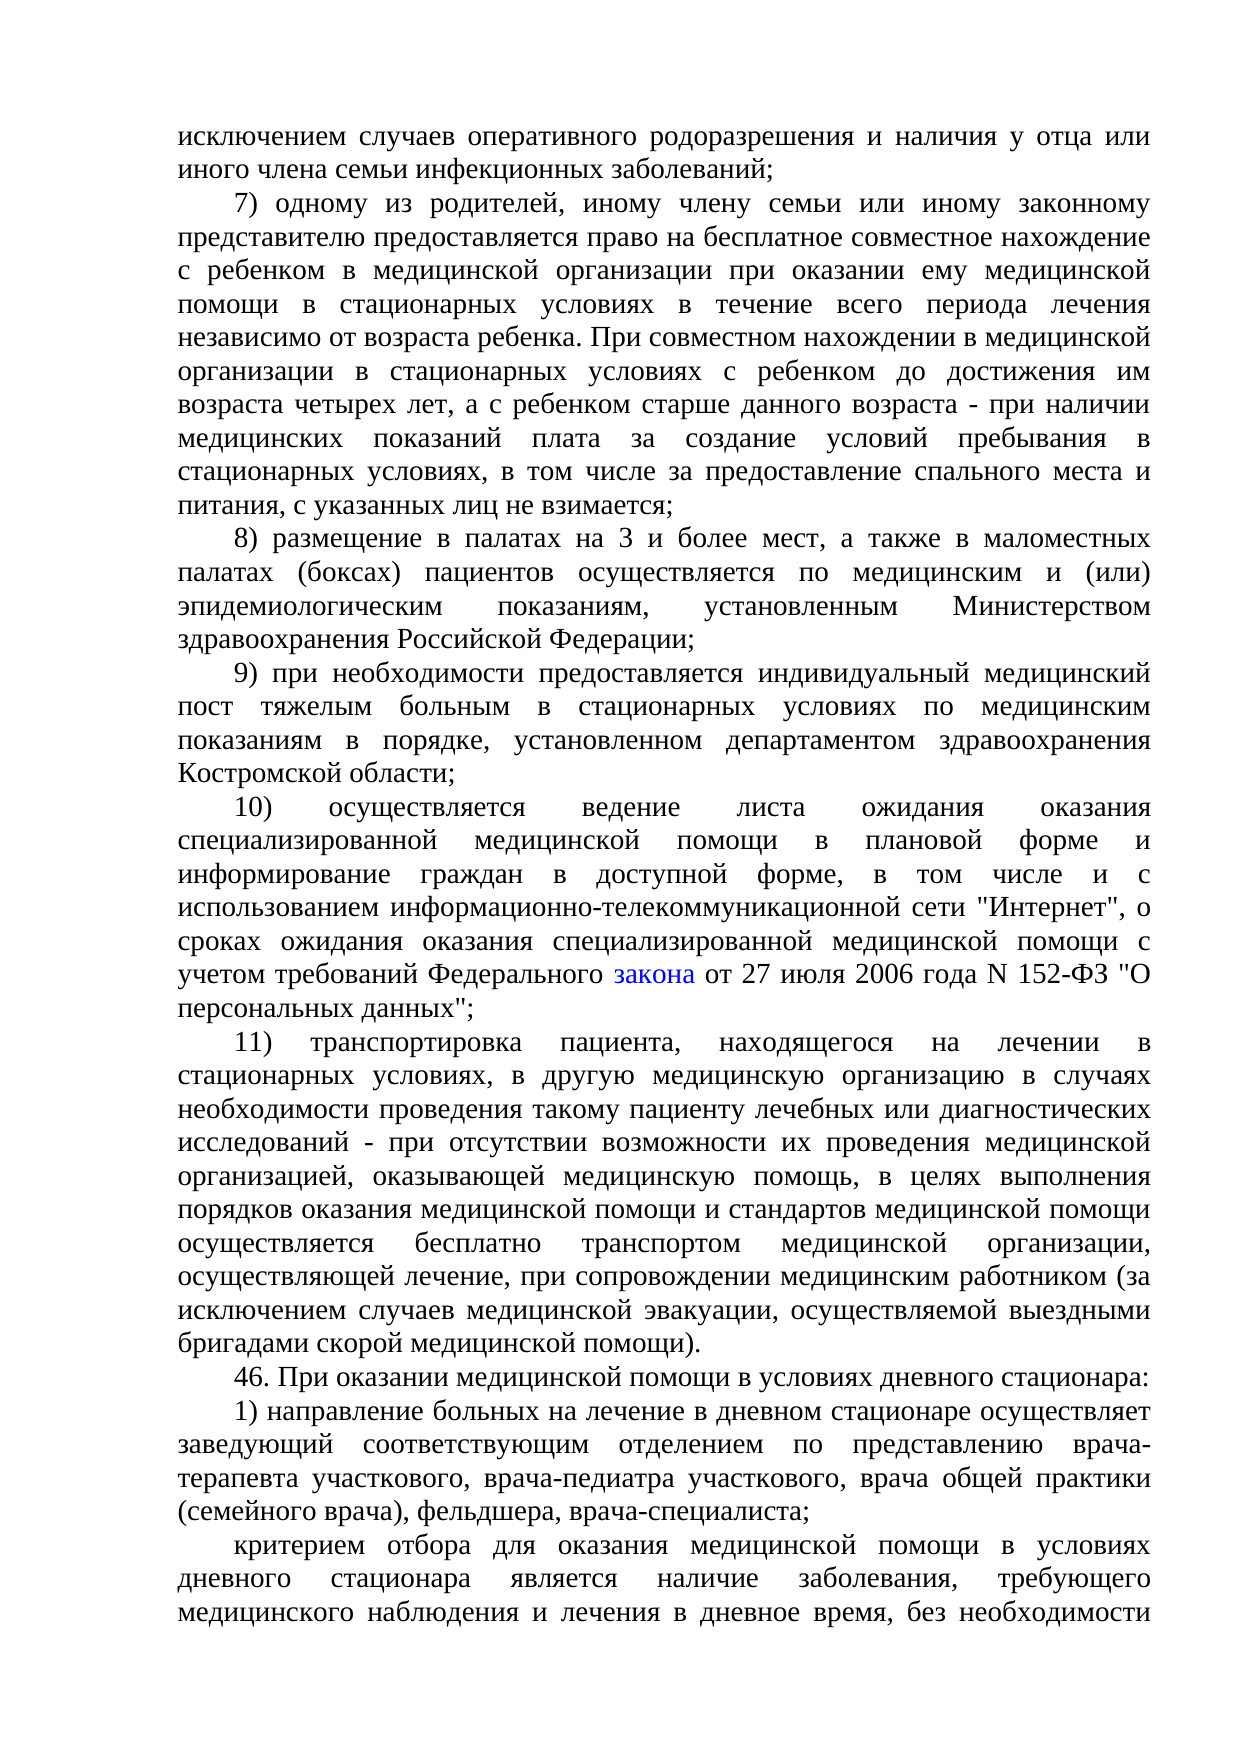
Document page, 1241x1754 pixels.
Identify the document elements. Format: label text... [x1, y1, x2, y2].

text 1) направление больных на лечение в дневном стационаре осуществляет заведующий соответствующим отделением по представлению врача-терапевта участкового, врача-педиатра участкового, врача общей практики (семейного врача), фельдшера, врача-специалиста; [177, 1393, 1152, 1527]
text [177, 118, 1152, 185]
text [177, 1527, 1152, 1627]
text 11) транспортировка пациента, находящегося на лечении в стационарных условиях, в другую медицинскую организацию в случаях необходимости проведения такому пациенту лечебных или диагностических исследований - при отсутствии возможности их проведения медицинской организацией, оказывающей медицинскую помощь, в целях выполнения порядков оказания медицинской помощи и стандартов медицинской помощи осуществляется бесплатно транспортом медицинской организации, осуществляющей лечение, при сопровождении медицинским работником (за исключением случаев медицинской эвакуации, осуществляемой выездными бригадами скорой медицинской помощи). [177, 1024, 1152, 1359]
text 8) размещение в палатах на 3 и более мест, а также в маломестных палатах (боксах) пациентов осуществляется по медицинским и (или) эпидемиологическим показаниям, установленным Министерством здравоохранения Российской Федерации; [177, 521, 1152, 655]
text 9) при необходимости предоставляется индивидуальный медицинский пост тяжелым больным в стационарных условиях по медицинским показаниям в порядке, установленном департаментом здравоохранения Костромской области; [177, 655, 1152, 789]
text 46. При оказании медицинской помощи в условиях дневного стационара: [177, 1359, 1152, 1393]
text 10) осуществляется ведение листа ожидания оказания специализированной медицинской помощи в плановой форме и информирование граждан в доступной форме, в том числе и с использованием информационно-телекоммуникационной сети "Интернет", о сроках ожидания оказания специализированной медицинской помощи с учетом требований Федерального закона от 27 июля 2006 года N 152-ФЗ "О персональных данных"; [177, 789, 1152, 1024]
text 7) одному из родителей, иному члену семьи или иному законному представителю предоставляется право на бесплатное совместное нахождение с ребенком в медицинской организации при оказании ему медицинской помощи в стационарных условиях в течение всего периода лечения независимо от возраста ребенка. При совместном нахождении в медицинской организации в стационарных условиях с ребенком до достижения им возраста четырех лет, а с ребенком старше данного возраста - при наличии медицинских показаний плата за создание условий пребывания в стационарных условиях, в том числе за предоставление спального места и питания, с указанных лиц не взимается; [177, 185, 1152, 521]
